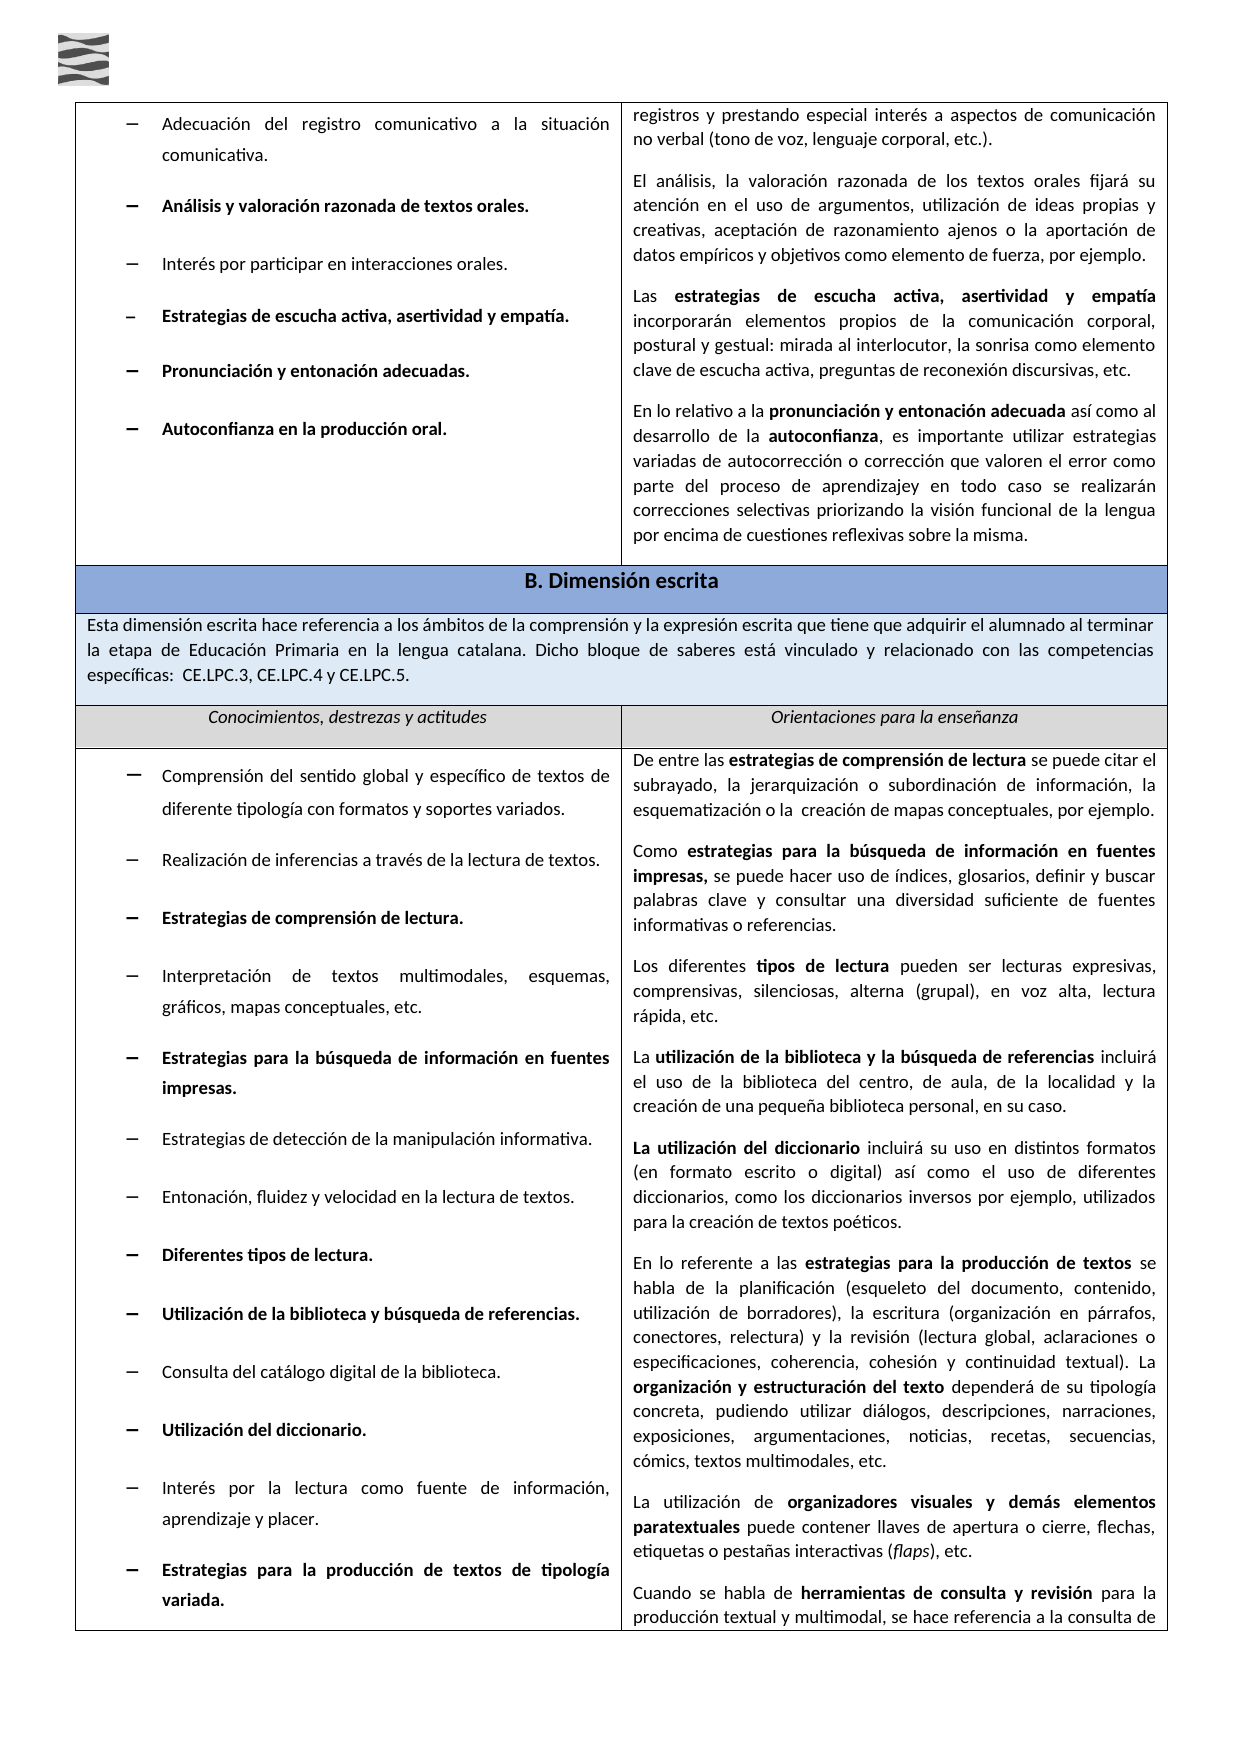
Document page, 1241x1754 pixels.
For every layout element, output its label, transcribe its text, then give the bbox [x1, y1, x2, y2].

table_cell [76, 103, 621, 565]
table_cell Conocimientos, destrezas y actitudes [76, 706, 621, 747]
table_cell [622, 749, 1167, 1630]
table_cell Esta dimensión escrita hace referencia a los ámbitos de la comprensión y la expresión escrita que tiene que adquirir el alumnado al terminar la etapa de Educación Primaria en la lengua catalana. Dicho bloque de saberes está vinculado y relacionado con las competencias específicas: CE.LPC.3, CE.LPC.4 y CE.LPC.5. [76, 614, 1167, 705]
table_cell Orientaciones para la enseñanza [622, 706, 1167, 747]
table_cell B. Dimensión escrita [76, 566, 1167, 613]
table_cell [76, 749, 621, 1630]
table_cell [622, 103, 1167, 565]
